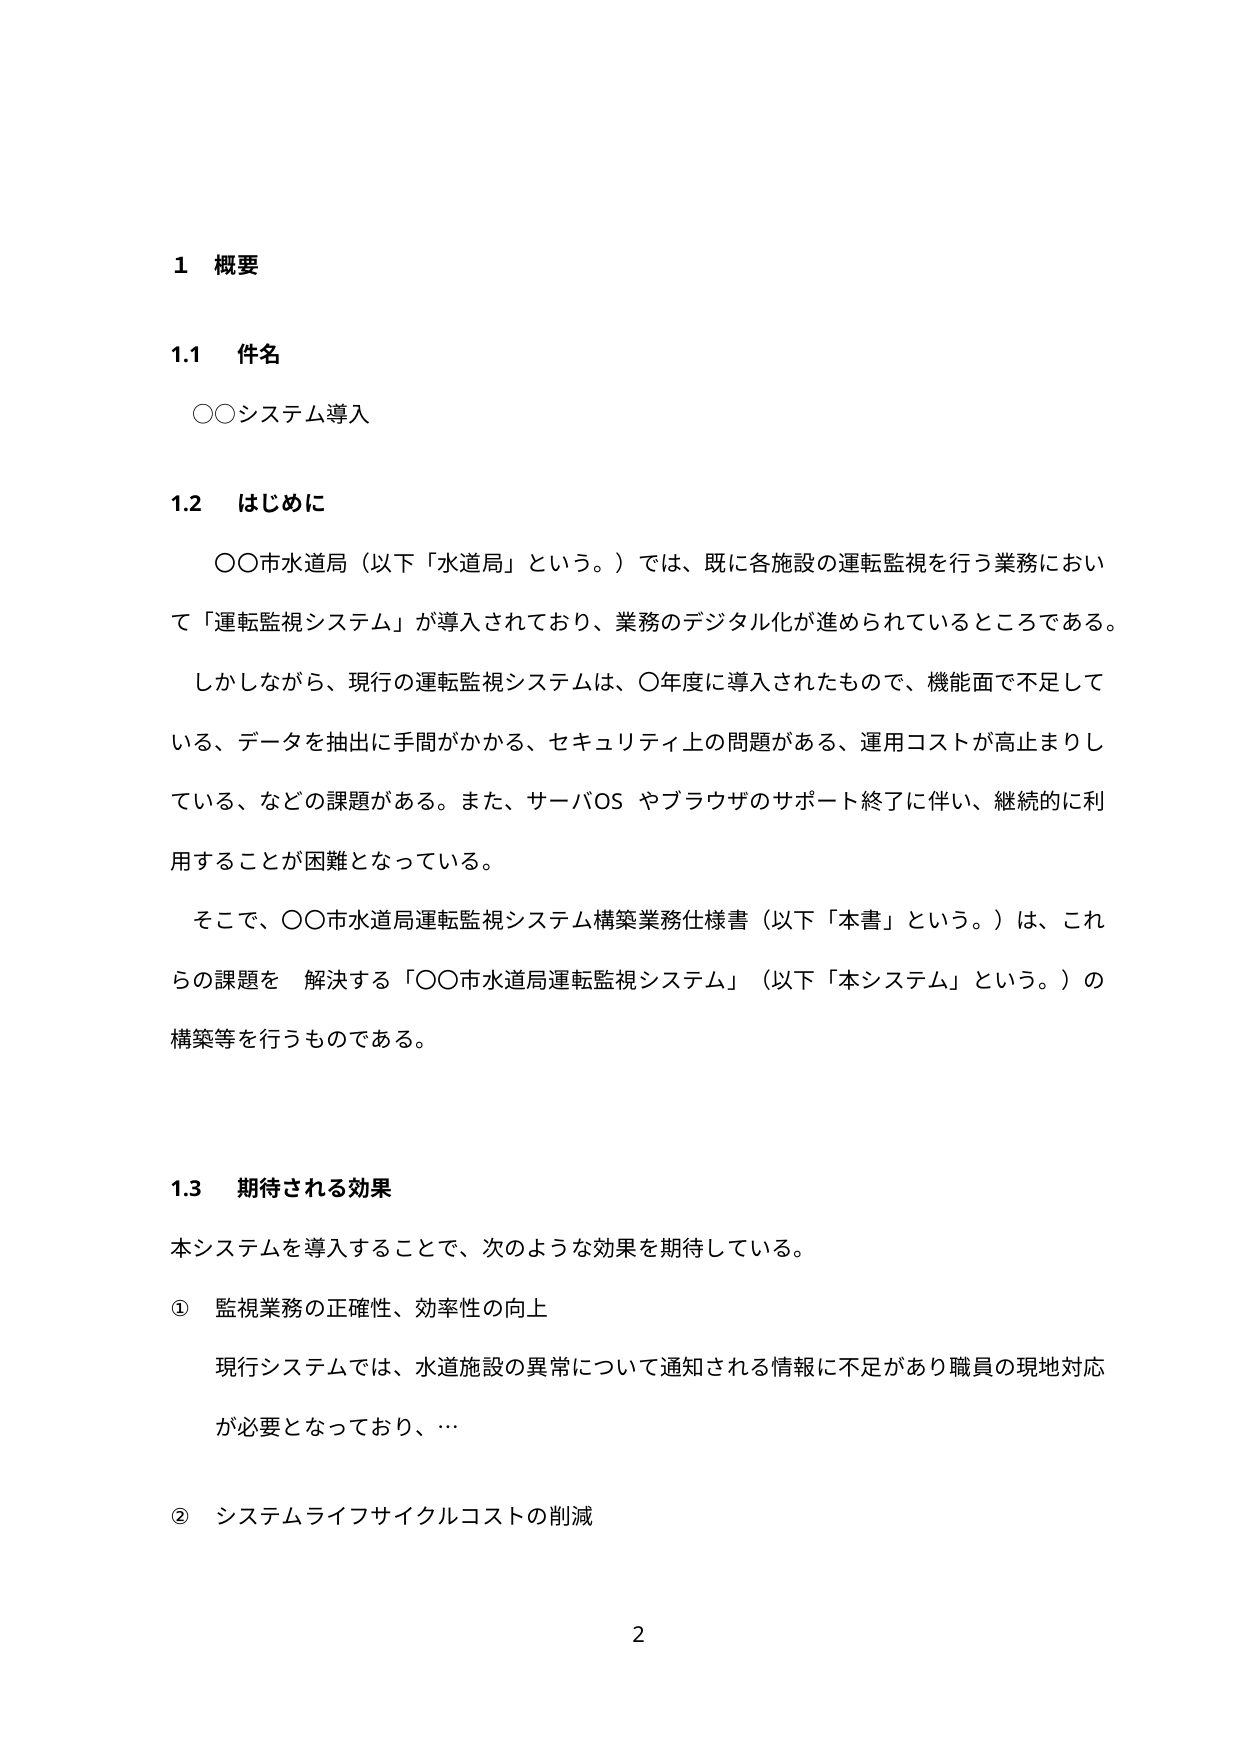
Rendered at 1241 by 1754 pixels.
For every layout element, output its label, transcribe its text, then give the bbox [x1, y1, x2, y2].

text そこで、〇〇市水道局運転監視システム構築業務仕様書（以下「本書」という。）は、これらの課題を 解決する「〇〇市水道局運転監視システム」（以下「本システム」という。）の構築等を行うものである。 [170, 889, 1106, 1068]
text 〇〇市水道局（以下「水道局」という。）では、既に各施設の運転監視を行う業務において「運転監視システム」が導入されており、業務のデジタル化が進められているところである。 しかしながら、現行の運転監視システムは、〇年度に導入されたもので、機能面で不足している、データを抽出に手間がかかる、セキュリティ上の問題がある、運用コストが高止まりしている、などの課題がある。また、サーバOSやブラウザのサポート終了に伴い、継続的に利用することが困難となっている。 [170, 532, 1106, 889]
list 監視業務の正確性、効率性の向上 [170, 1277, 1106, 1336]
subtitle 1.2 はじめに [170, 472, 1106, 532]
list システムライフサイクルコストの削減 [170, 1485, 1106, 1545]
text 本システムを導入することで、次のような効果を期待している。 [170, 1217, 1106, 1277]
subtitle 1.1 件名 [170, 323, 1106, 383]
text ○○システム導入 [170, 383, 1106, 442]
text 現行システムでは、水道施設の異常について通知される情報に不足があり職員の現地対応が必要となっており、… [208, 1336, 1106, 1455]
subtitle 1.3 期待される効果 [170, 1157, 1106, 1217]
subtitle １ 概要 [170, 234, 1106, 293]
